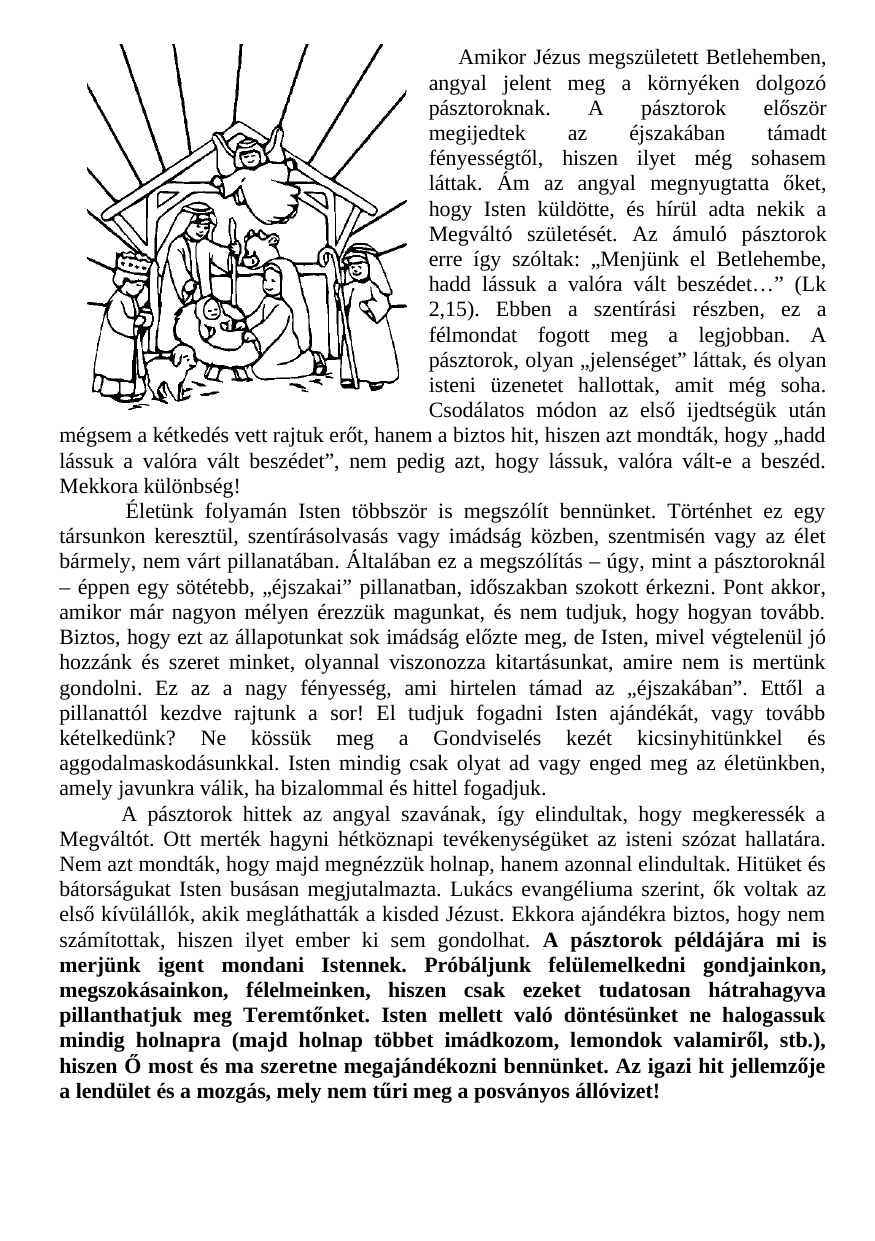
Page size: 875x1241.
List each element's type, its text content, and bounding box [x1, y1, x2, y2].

text Életünk folyamán Isten többször is megszólít bennünket. Történhet ez egy társunkon keresztül, szentírásolvasás vagy imádság közben, szentmisén vagy az élet bármely, nem várt pillanatában. Általában ez a megszólítás – úgy, mint a pásztoroknál – éppen egy sötétebb, „éjszakai” pillanatban, időszakban szokott érkezni. Pont akkor, amikor már nagyon mélyen érezzük magunkat, és nem tudjuk, hogy hogyan tovább. Biztos, hogy ezt az állapotunkat sok imádság előzte meg, de Isten, mivel végtelenül jó hozzánk és szeret minket, olyannal viszonozza kitartásunkat, amire nem is mertünk gondolni. Ez az a nagy fényesség, ami hirtelen támad az „éjszakában”. Ettől a pillanattól kezdve rajtunk a sor! El tudjuk fogadni Isten ajándékát, vagy tovább kételkedünk? Ne kössük meg a Gondviselés kezét kicsinyhitünkkel és aggodalmaskodásunkkal. Isten mindig csak olyat ad vagy enged meg az életünkben, amely javunkra válik, ha bizalommal és hittel fogadjuk. [59, 498, 827, 801]
text A pásztorok hittek az angyal szavának, így elindultak, hogy megkeressék a Megváltót. Ott merték hagyni hétköznapi tevékenységüket az isteni szózat hallatára. Nem azt mondták, hogy majd megnézzük holnap, hanem azonnal elindultak. Hitüket és bátorságukat Isten busásan megjutalmazta. Lukács evangéliuma szerint, ők voltak az első kívülállók, akik megláthatták a kisded Jézust. Ekkora ajándékra biztos, hogy nem számítottak, hiszen ilyet ember ki sem gondolhat. A pásztorok példájára mi is merjünk igent mondani Istennek. Próbáljunk felülemelkedni gondjainkon, megszokásainkon, félelmeinken, hiszen csak ezeket tudatosan hátrahagyva pillanthatjuk meg Teremtőnket. Isten mellett való döntésünket ne halogassuk mindig holnapra (majd holnap többet imádkozom, lemondok valamiről, stb.), hiszen Ő most és ma szeretne megajándékozni bennünket. Az igazi hit jellemzője a lendület és a mozgás, mely nem tűri meg a posványos állóvizet! [59, 801, 827, 1103]
picture [73, 44, 410, 410]
